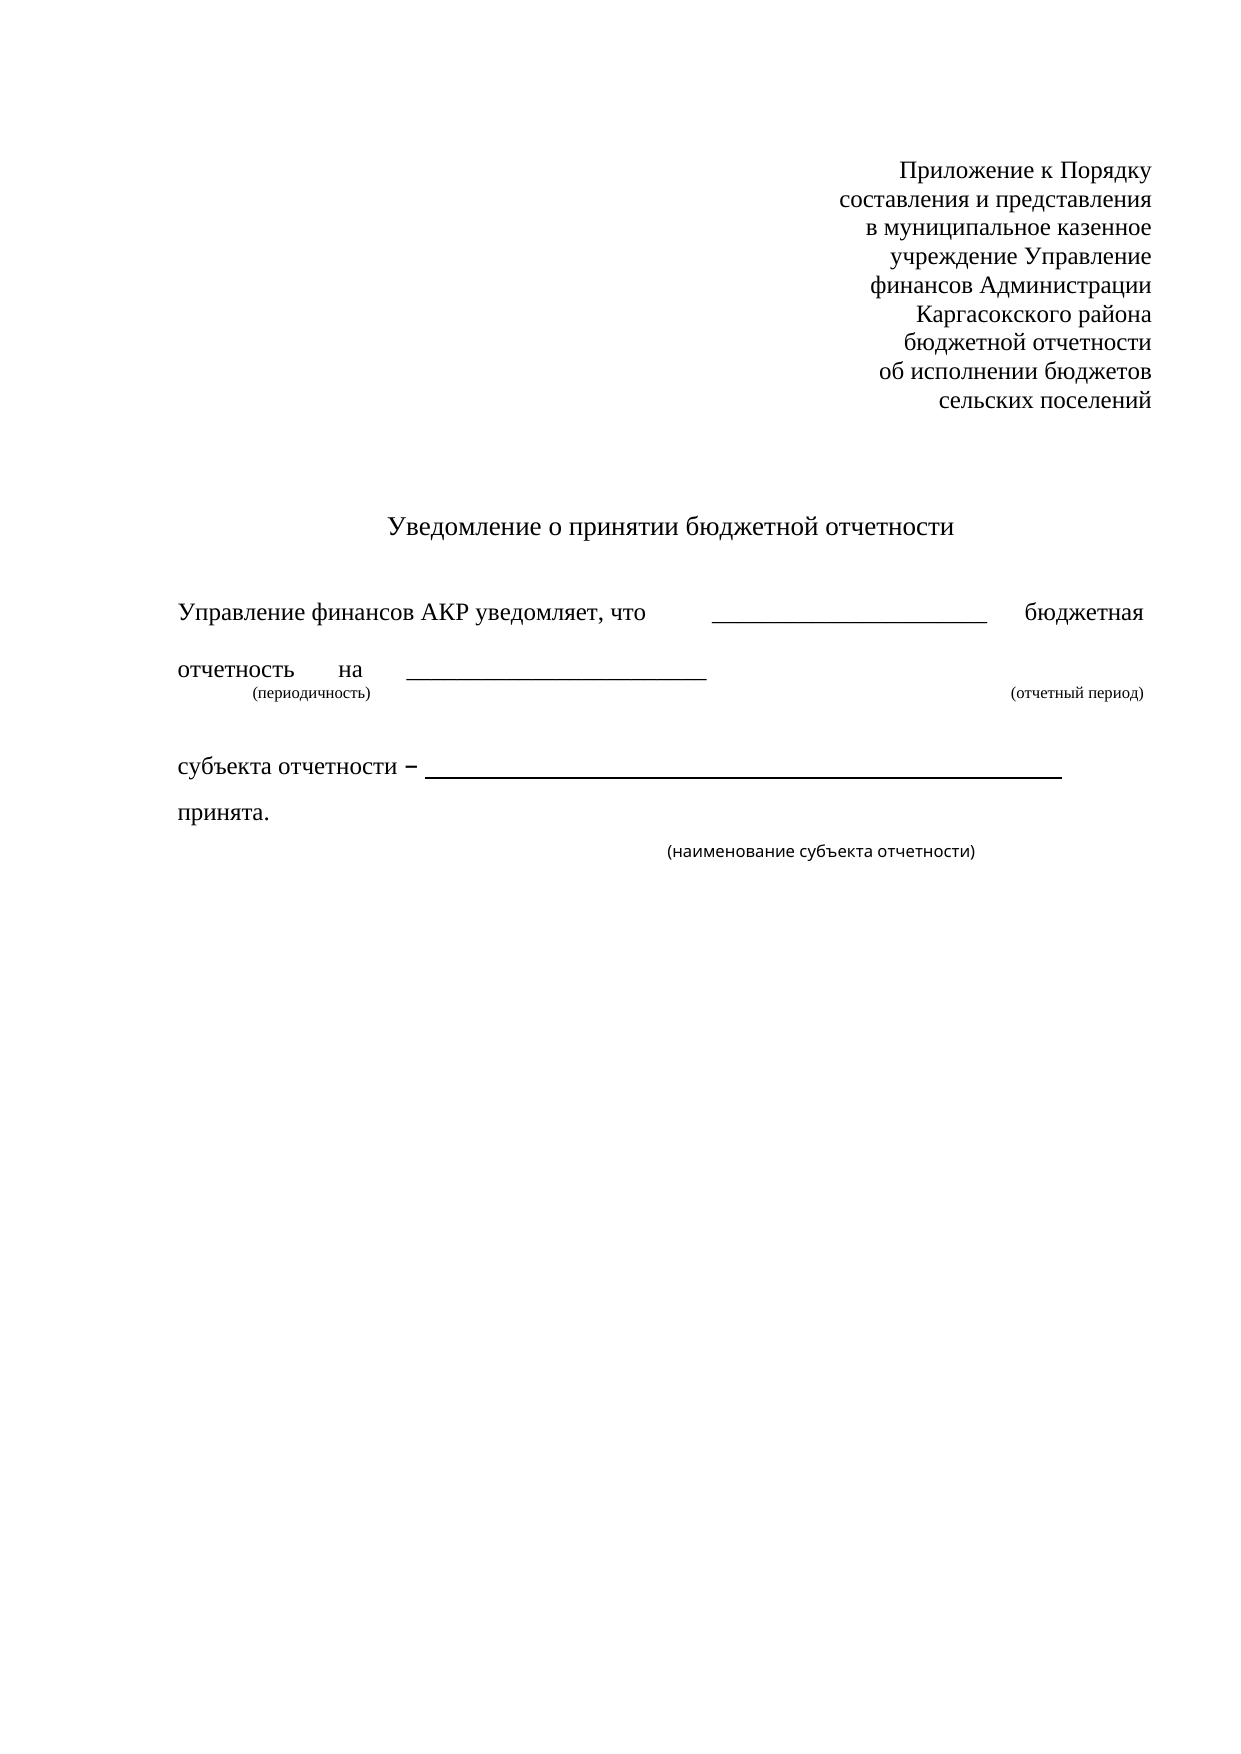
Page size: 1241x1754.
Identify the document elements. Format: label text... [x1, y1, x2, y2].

text бюджетной отчетности [177, 327, 1152, 356]
text составления и представления [177, 184, 1152, 212]
text в муниципальное казенное учреждение Управление [177, 212, 1152, 270]
text субъекта отчетности – принята. [177, 746, 1152, 826]
text Уведомление о принятии бюджетной отчетности [177, 511, 1152, 542]
text об исполнении бюджетов [177, 356, 1152, 385]
text отчетность на ________________________ [177, 654, 1152, 683]
text финансов Администрации [177, 270, 1152, 299]
text сельских поселений [177, 385, 1152, 414]
text Управление финансов АКР уведомляет, что ______________________ бюджетная [177, 597, 1152, 626]
text (наименование субъекта отчетности) [325, 840, 1152, 863]
text Каргасокского района [177, 299, 1152, 327]
text Приложение к Порядку [177, 155, 1152, 184]
text (периодичность) (отчетный период) [177, 683, 1152, 702]
